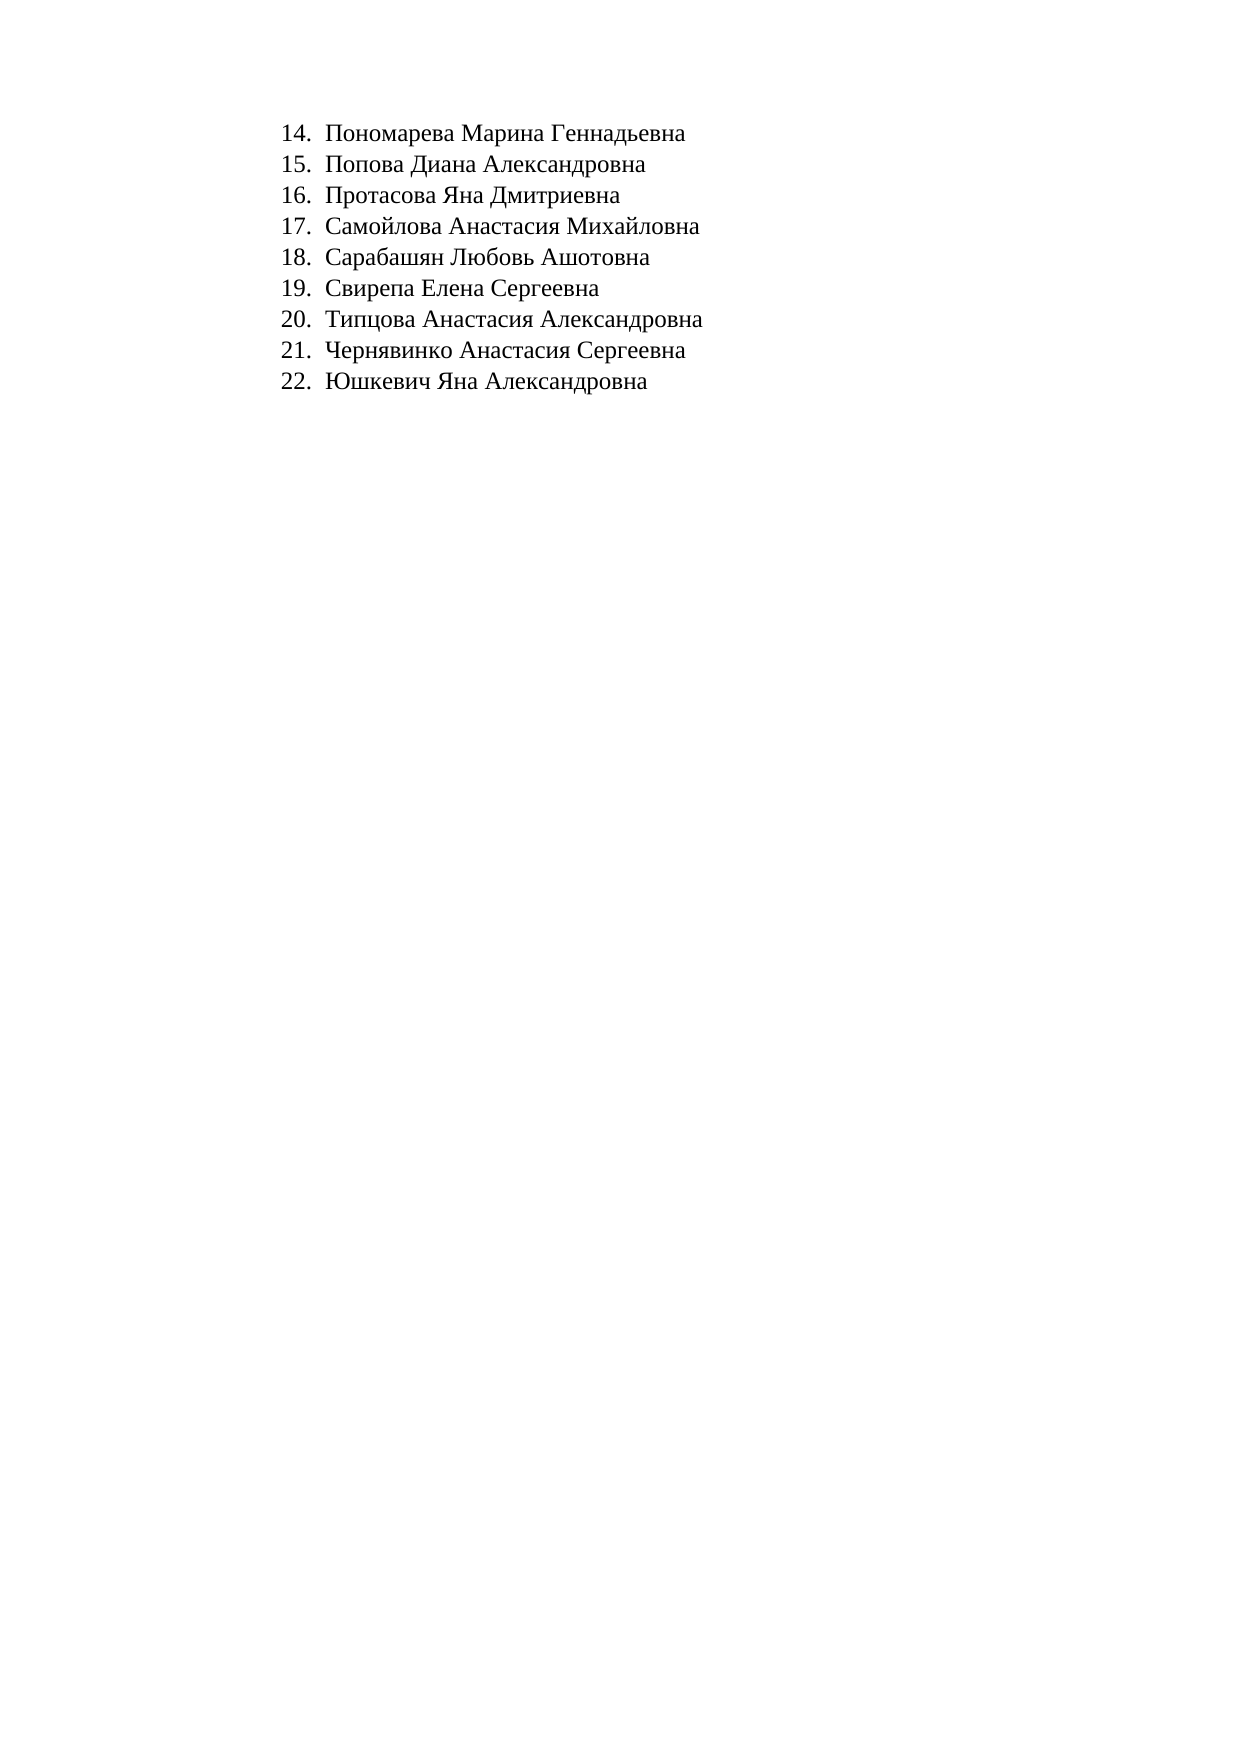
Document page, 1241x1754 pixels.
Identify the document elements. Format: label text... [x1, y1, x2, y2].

list Юшкевич Яна Александровна [281, 366, 1152, 395]
list Самойлова Анастасия Михайловна [281, 211, 1152, 240]
list Попова Диана Александровна [281, 149, 1152, 178]
list Сарабашян Любовь Ашотовна [281, 242, 1152, 271]
list Протасова Яна Дмитриевна [281, 180, 1152, 209]
list Пономарева Марина Геннадьевна [281, 118, 1152, 147]
list Чернявинко Анастасия Сергеевна [281, 335, 1152, 364]
list Типцова Анастасия Александровна [281, 304, 1152, 333]
list Свирепа Елена Сергеевна [281, 273, 1152, 302]
